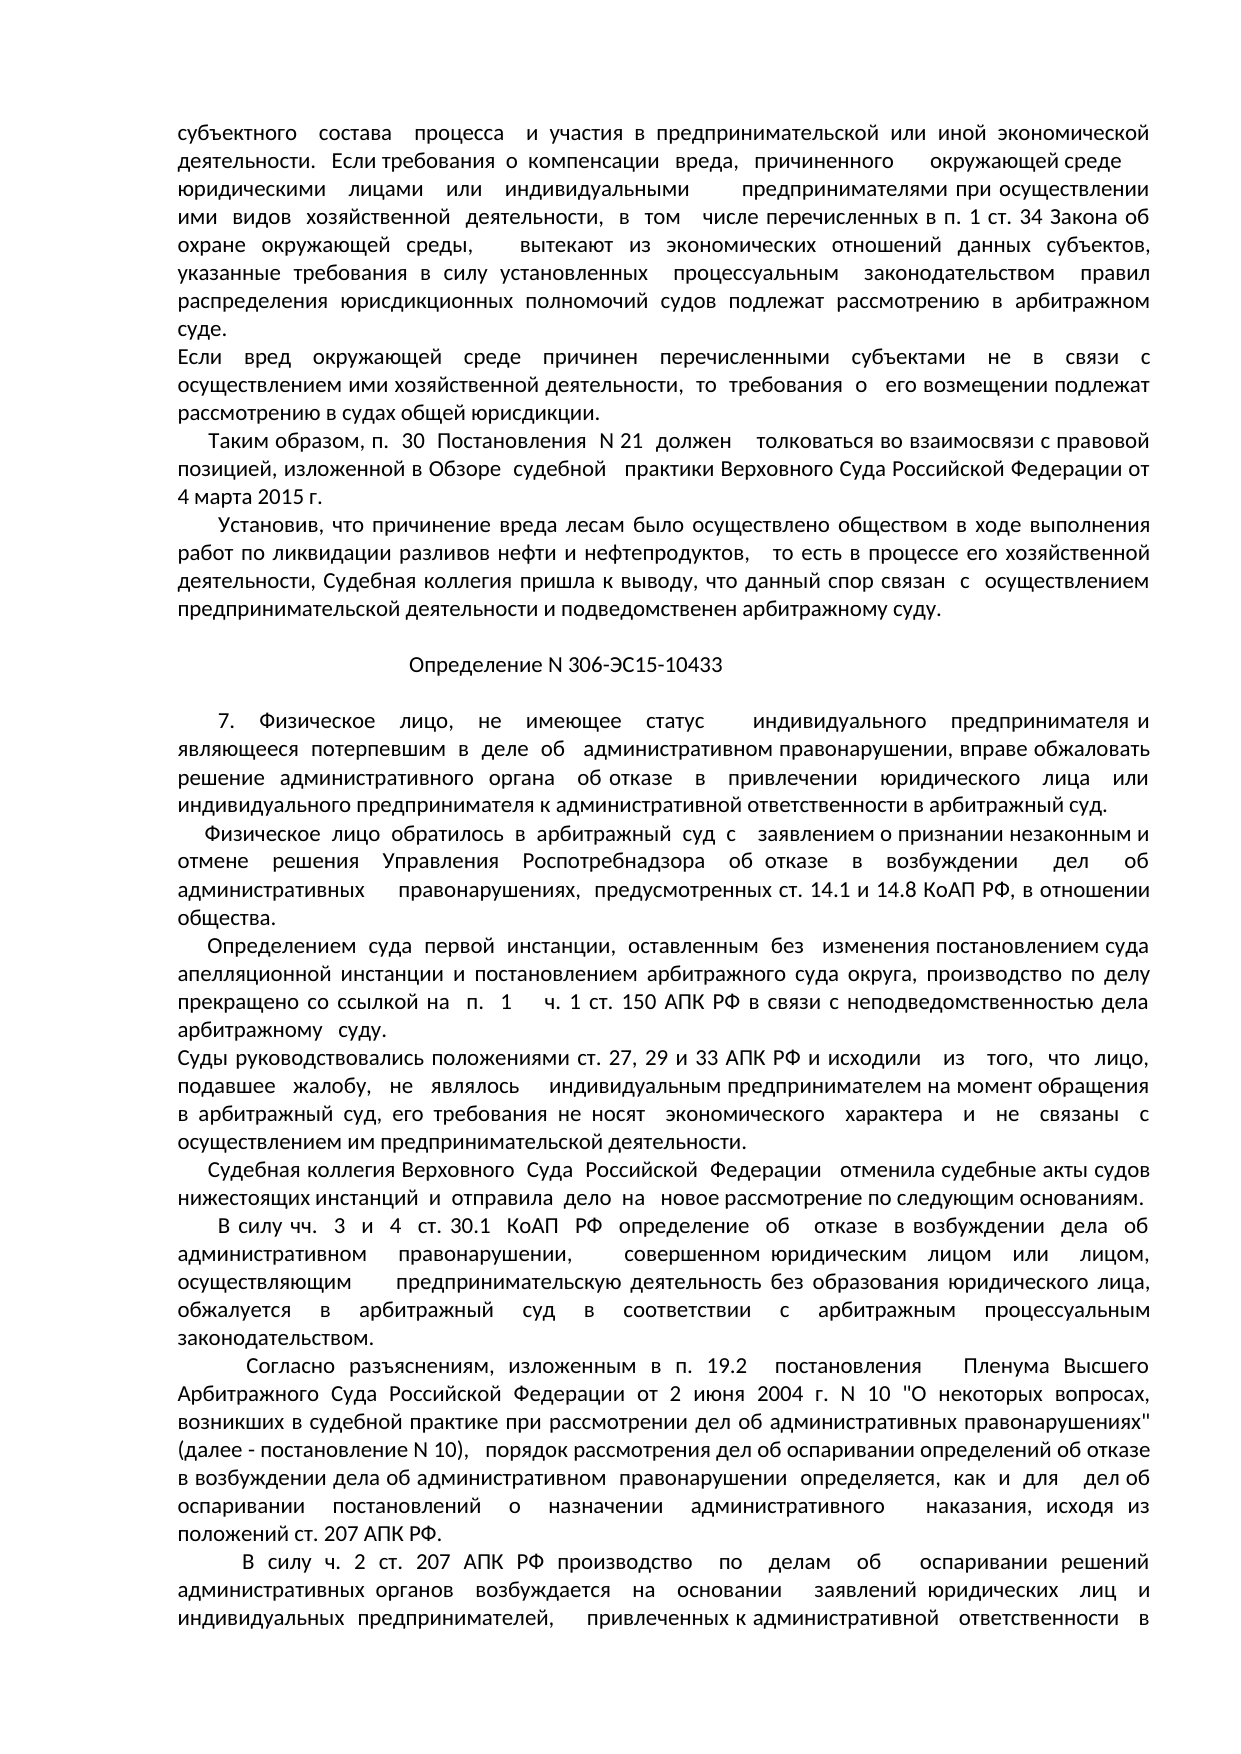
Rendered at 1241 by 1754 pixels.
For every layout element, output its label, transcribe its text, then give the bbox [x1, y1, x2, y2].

text В силу чч. 3 и 4 ст. 30.1 КоАП РФ определение об отказе в возбуждении дела об административном правонарушении, совершенном юридическим лицом или лицом, осуществляющим предпринимательскую деятельность без образования юридического лица, обжалуется в арбитражный суд в соответствии с арбитражным процессуальным законодательством. [177, 1211, 1152, 1351]
text Физическое лицо обратилось в арбитражный суд с заявлением о признании незаконным и отмене решения Управления Роспотребнадзора об отказе в возбуждении дел об административных правонарушениях, предусмотренных ст. 14.1 и 14.8 КоАП РФ, в отношении общества. [177, 819, 1152, 931]
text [177, 1547, 1152, 1631]
text 7. Физическое лицо, не имеющее статус индивидуального предпринимателя и являющееся потерпевшим в деле об административном правонарушении, вправе обжаловать решение административного органа об отказе в привлечении юридического лица или индивидуального предпринимателя к административной ответственности в арбитражный суд. [177, 707, 1152, 819]
text Определением суда первой инстанции, оставленным без изменения постановлением суда апелляционной инстанции и постановлением арбитражного суда округа, производство по делу прекращено со ссылкой на п. 1 ч. 1 ст. 150 АПК РФ в связи с неподведомственностью дела арбитражному суду. [177, 931, 1152, 1043]
text Суды руководствовались положениями ст. 27, 29 и 33 АПК РФ и исходили из того, что лицо, подавшее жалобу, не являлось индивидуальным предпринимателем на момент обращения в арбитражный суд, его требования не носят экономического характера и не связаны с осуществлением им предпринимательской деятельности. [177, 1043, 1152, 1155]
text Судебная коллегия Верховного Суда Российской Федерации отменила судебные акты судов нижестоящих инстанций и отправила дело на новое рассмотрение по следующим основаниям. [177, 1155, 1152, 1211]
text Согласно разъяснениям, изложенным в п. 19.2 постановления Пленума Высшего Арбитражного Суда Российской Федерации от 2 июня 2004 г. N 10 "О некоторых вопросах, возникших в судебной практике при рассмотрении дел об административных правонарушениях" (далее - постановление N 10), порядок рассмотрения дел об оспаривании определений об отказе в возбуждении дела об административном правонарушении определяется, как и для дел об оспаривании постановлений о назначении административного наказания, исходя из положений ст. 207 АПК РФ. [177, 1351, 1152, 1547]
text Установив, что причинение вреда лесам было осуществлено обществом в ходе выполнения работ по ликвидации разливов нефти и нефтепродуктов, то есть в процессе его хозяйственной деятельности, Судебная коллегия пришла к выводу, что данный спор связан с осуществлением предпринимательской деятельности и подведомственен арбитражному суду. [177, 510, 1152, 622]
text Определение N 306-ЭС15-10433 [177, 651, 1152, 678]
text юридическими лицами или индивидуальными предпринимателями при осуществлении ими видов хозяйственной деятельности, в том числе перечисленных в п. 1 ст. 34 Закона об охране окружающей среды, вытекают из экономических отношений данных субъектов, указанные требования в силу установленных процессуальным законодательством правил распределения юрисдикционных полномочий судов подлежат рассмотрению в арбитражном суде. [177, 174, 1152, 342]
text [177, 118, 1152, 174]
text Таким образом, п. 30 Постановления N 21 должен толковаться во взаимосвязи с правовой позицией, изложенной в Обзоре судебной практики Верховного Суда Российской Федерации от 4 марта 2015 г. [177, 426, 1152, 510]
text Если вред окружающей среде причинен перечисленными субъектами не в связи с осуществлением ими хозяйственной деятельности, то требования о его возмещении подлежат рассмотрению в судах общей юрисдикции. [177, 342, 1152, 426]
